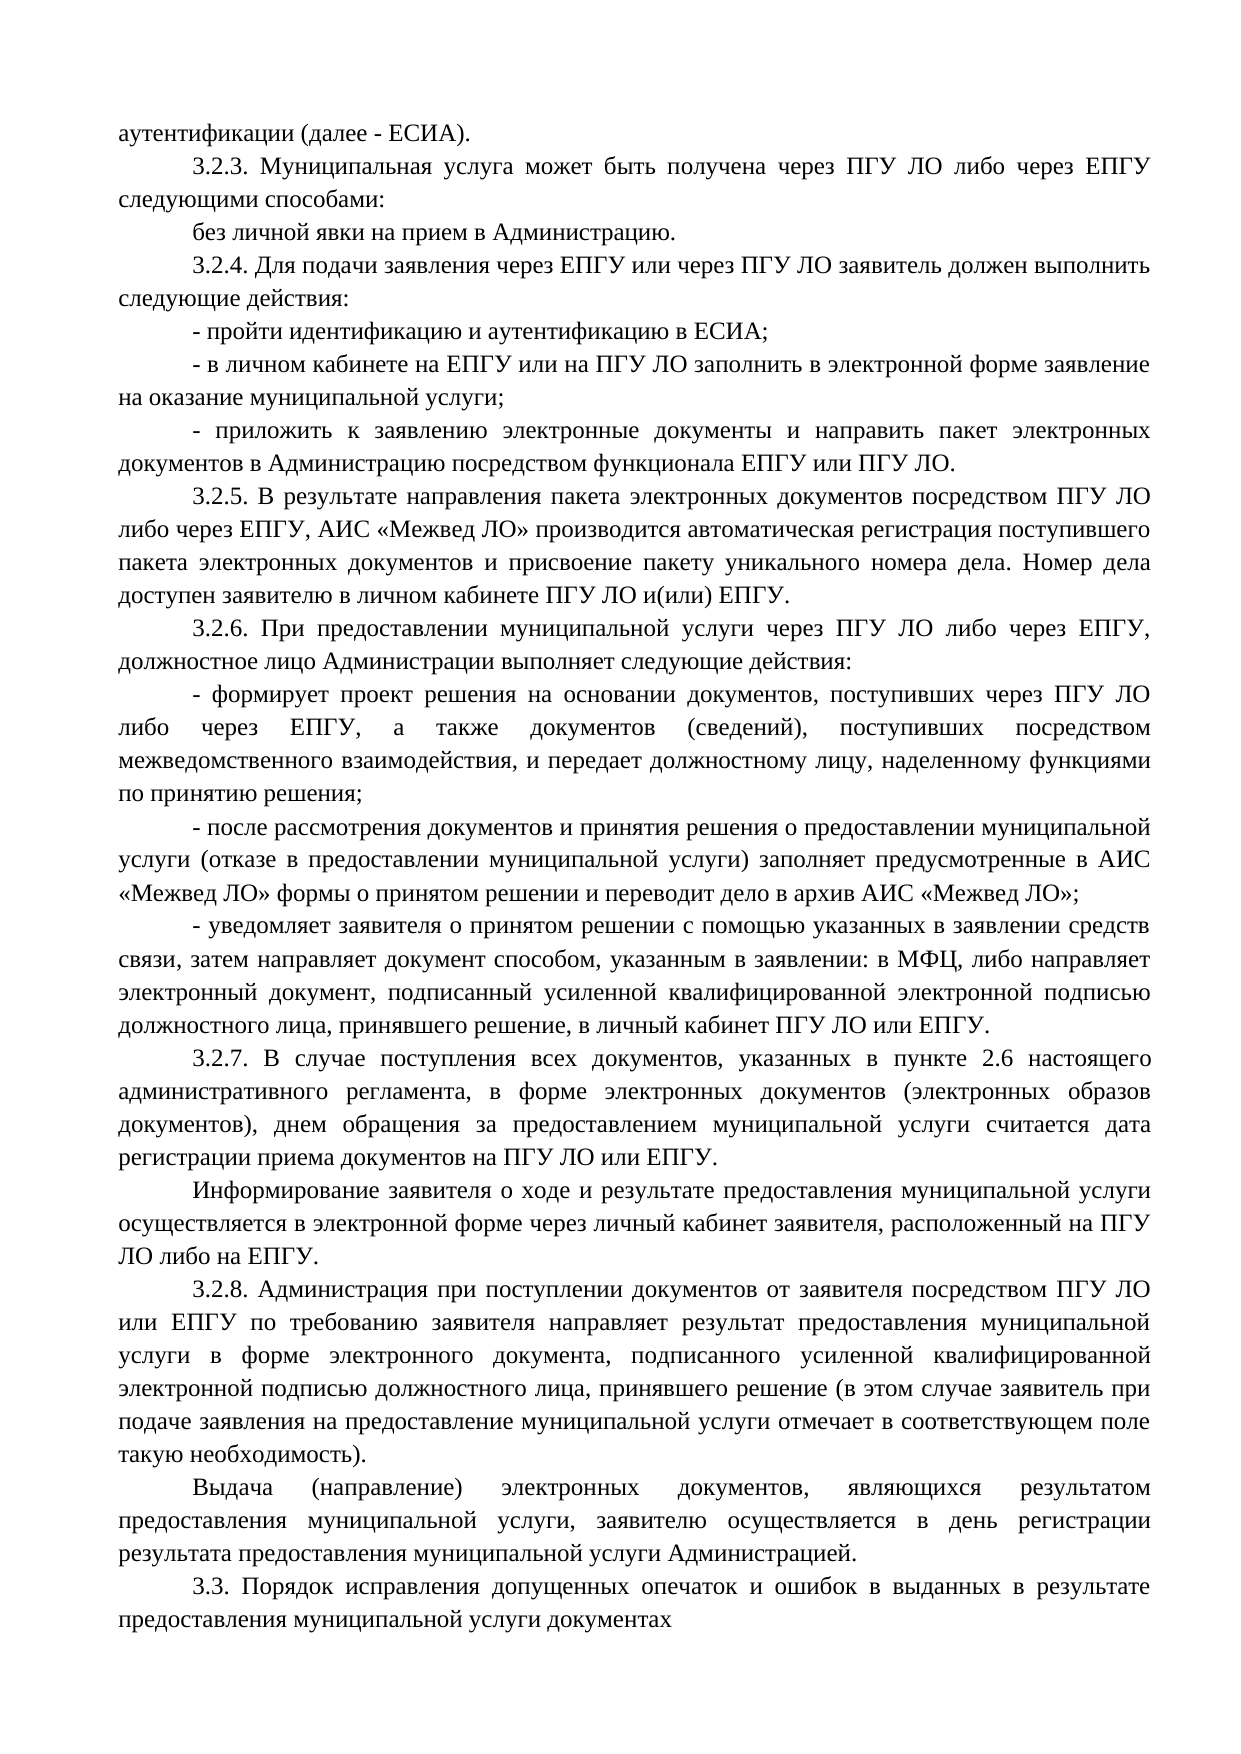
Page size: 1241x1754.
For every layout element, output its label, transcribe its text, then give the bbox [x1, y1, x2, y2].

text 3.2.5. В результате направления пакета электронных документов посредством ПГУ ЛО либо через ЕПГУ, АИС «Межвед ЛО» производится автоматическая регистрация поступившего пакета электронных документов и присвоение пакету уникального номера дела. Номер дела доступен заявителю в личном кабинете ПГУ ЛО и(или) ЕПГУ. [118, 481, 1152, 609]
text Информирование заявителя о ходе и результате предоставления муниципальной услуги осуществляется в электронной форме через личный кабинет заявителя, расположенный на ПГУ ЛО либо на ЕПГУ. [118, 1175, 1152, 1269]
text 3.2.6. При предоставлении муниципальной услуги через ПГУ ЛО либо через ЕПГУ, должностное лицо Администрации выполняет следующие действия: [118, 613, 1152, 675]
text 3.2.4. Для подачи заявления через ЕПГУ или через ПГУ ЛО заявитель должен выполнить следующие действия: [118, 250, 1152, 312]
text - пройти идентификацию и аутентификацию в ЕСИА; [118, 316, 1152, 345]
text - после рассмотрения документов и принятия решения о предоставлении муниципальной услуги (отказе в предоставлении муниципальной услуги) заполняет предусмотренные в АИС «Межвед ЛО» формы о принятом решении и переводит дело в архив АИС «Межвед ЛО»; [118, 812, 1152, 906]
text - в личном кабинете на ЕПГУ или на ПГУ ЛО заполнить в электронной форме заявление на оказание муниципальной услуги; [118, 349, 1152, 411]
text - приложить к заявлению электронные документы и направить пакет электронных документов в Администрацию посредством функционала ЕПГУ или ПГУ ЛО. [118, 415, 1152, 477]
text - уведомляет заявителя о принятом решении с помощью указанных в заявлении средств связи, затем направляет документ способом, указанным в заявлении: в МФЦ, либо направляет электронный документ, подписанный усиленной квалифицированной электронной подписью должностного лица, принявшего решение, в личный кабинет ПГУ ЛО или ЕПГУ. [118, 911, 1152, 1038]
text 3.2.8. Администрация при поступлении документов от заявителя посредством ПГУ ЛО или ЕПГУ по требованию заявителя направляет результат предоставления муниципальной услуги в форме электронного документа, подписанного усиленной квалифицированной электронной подписью должностного лица, принявшего решение (в этом случае заявитель при подаче заявления на предоставление муниципальной услуги отмечает в соответствующем поле такую необходимость). [118, 1274, 1152, 1468]
text без личной явки на прием в Администрацию. [118, 217, 1152, 246]
text - формирует проект решения на основании документов, поступивших через ПГУ ЛО либо через ЕПГУ, а также документов (сведений), поступивших посредством межведомственного взаимодействия, и передает должностному лицу, наделенному функциями по принятию решения; [118, 679, 1152, 807]
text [118, 118, 1152, 147]
text Выдача (направление) электронных документов, являющихся результатом предоставления муниципальной услуги, заявителю осуществляется в день регистрации результата предоставления муниципальной услуги Администрацией. [118, 1472, 1152, 1567]
text 3.2.7. В случае поступления всех документов, указанных в пункте 2.6 настоящего административного регламента, в форме электронных документов (электронных образов документов), днем обращения за предоставлением муниципальной услуги считается дата регистрации приема документов на ПГУ ЛО или ЕПГУ. [118, 1043, 1152, 1171]
text 3.2.3. Муниципальная услуга может быть получена через ПГУ ЛО либо через ЕПГУ следующими способами: [118, 151, 1152, 213]
text 3.3. Порядок исправления допущенных опечаток и ошибок в выданных в результате предоставления муниципальной услуги документах [118, 1571, 1152, 1633]
